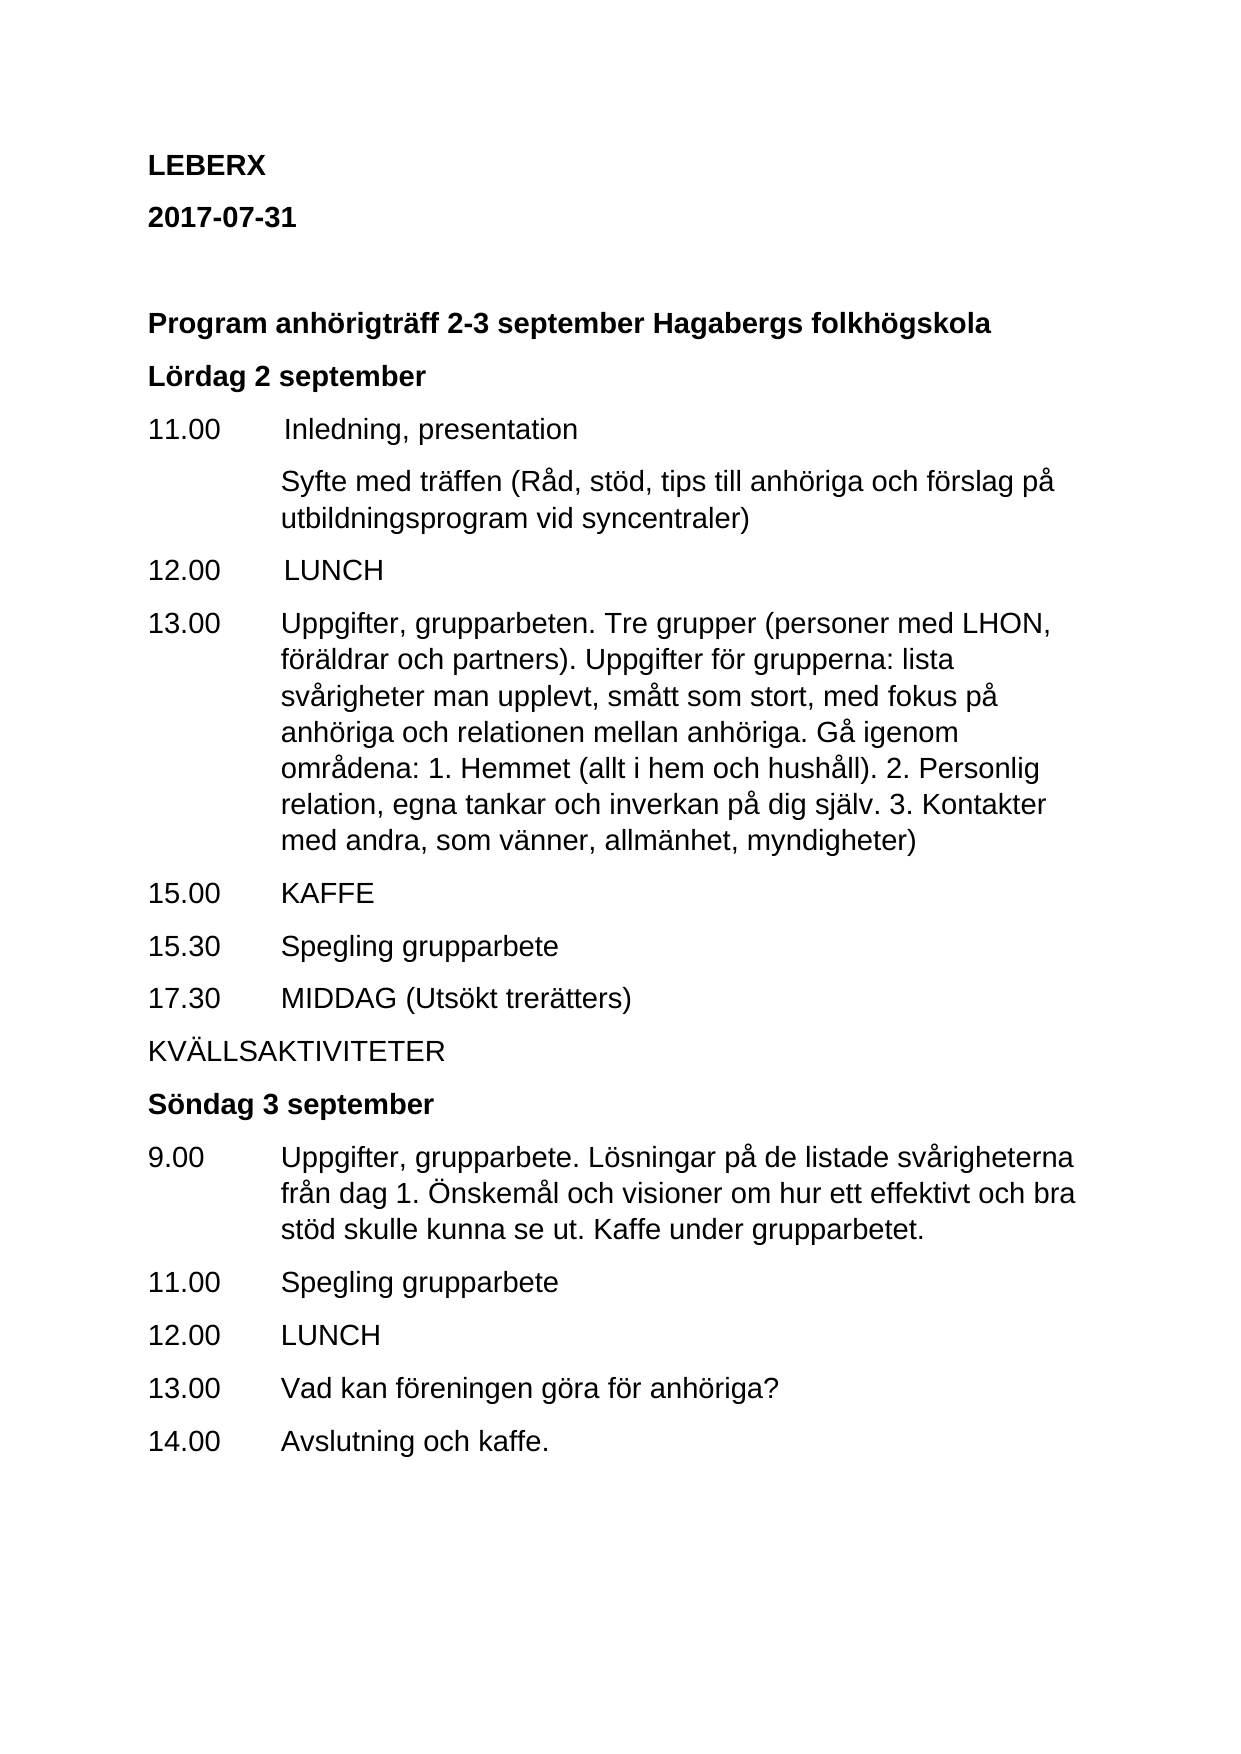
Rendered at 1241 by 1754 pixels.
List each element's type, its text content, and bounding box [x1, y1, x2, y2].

text 11.00 Inledning, presentation [148, 412, 1093, 445]
text 13.00 Vad kan föreningen göra för anhöriga? [148, 1371, 1093, 1404]
text Program anhörigträff 2-3 september Hagabergs folkhögskola [148, 306, 1093, 339]
text 15.00 KAFFE [148, 876, 1093, 909]
text 11.00 Spegling grupparbete [148, 1265, 1093, 1299]
text Söndag 3 september [148, 1087, 1093, 1121]
text Syfte med träffen (Råd, stöd, tips till anhöriga och förslag på utbildningsprogram vid syncentraler) [148, 464, 1093, 534]
text 9.00 Uppgifter, grupparbete. Lösningar på de listade svårigheterna från dag 1. Önskemål och visioner om hur ett effektivt och bra stöd skulle kunna se ut. Kaffe under grupparbetet. [148, 1140, 1093, 1246]
text 15.30 Spegling grupparbete [148, 929, 1093, 962]
text KVÄLLSAKTIVITETER [148, 1034, 1093, 1068]
text 2017-07-31 [148, 200, 1093, 234]
text Lördag 2 september [148, 359, 1093, 392]
text 12.00 LUNCH [148, 553, 1093, 587]
text LEBERX [148, 148, 1093, 181]
text 12.00 LUNCH [148, 1318, 1093, 1351]
text 13.00 Uppgifter, grupparbeten. Tre grupper (personer med LHON, föräldrar och partners). Uppgifter för grupperna: lista svårigheter man upplevt, smått som stort, med fokus på anhöriga och relationen mellan anhöriga. Gå igenom områdena: 1. Hemmet (allt i hem och hushåll). 2. Personlig relation, egna tankar och inverkan på dig själv. 3. Kontakter med andra, som vänner, allmänhet, myndigheter) [148, 606, 1093, 857]
text 14.00 Avslutning och kaffe. [148, 1423, 1093, 1457]
text 17.30 MIDDAG (Utsökt trerätters) [148, 982, 1093, 1015]
